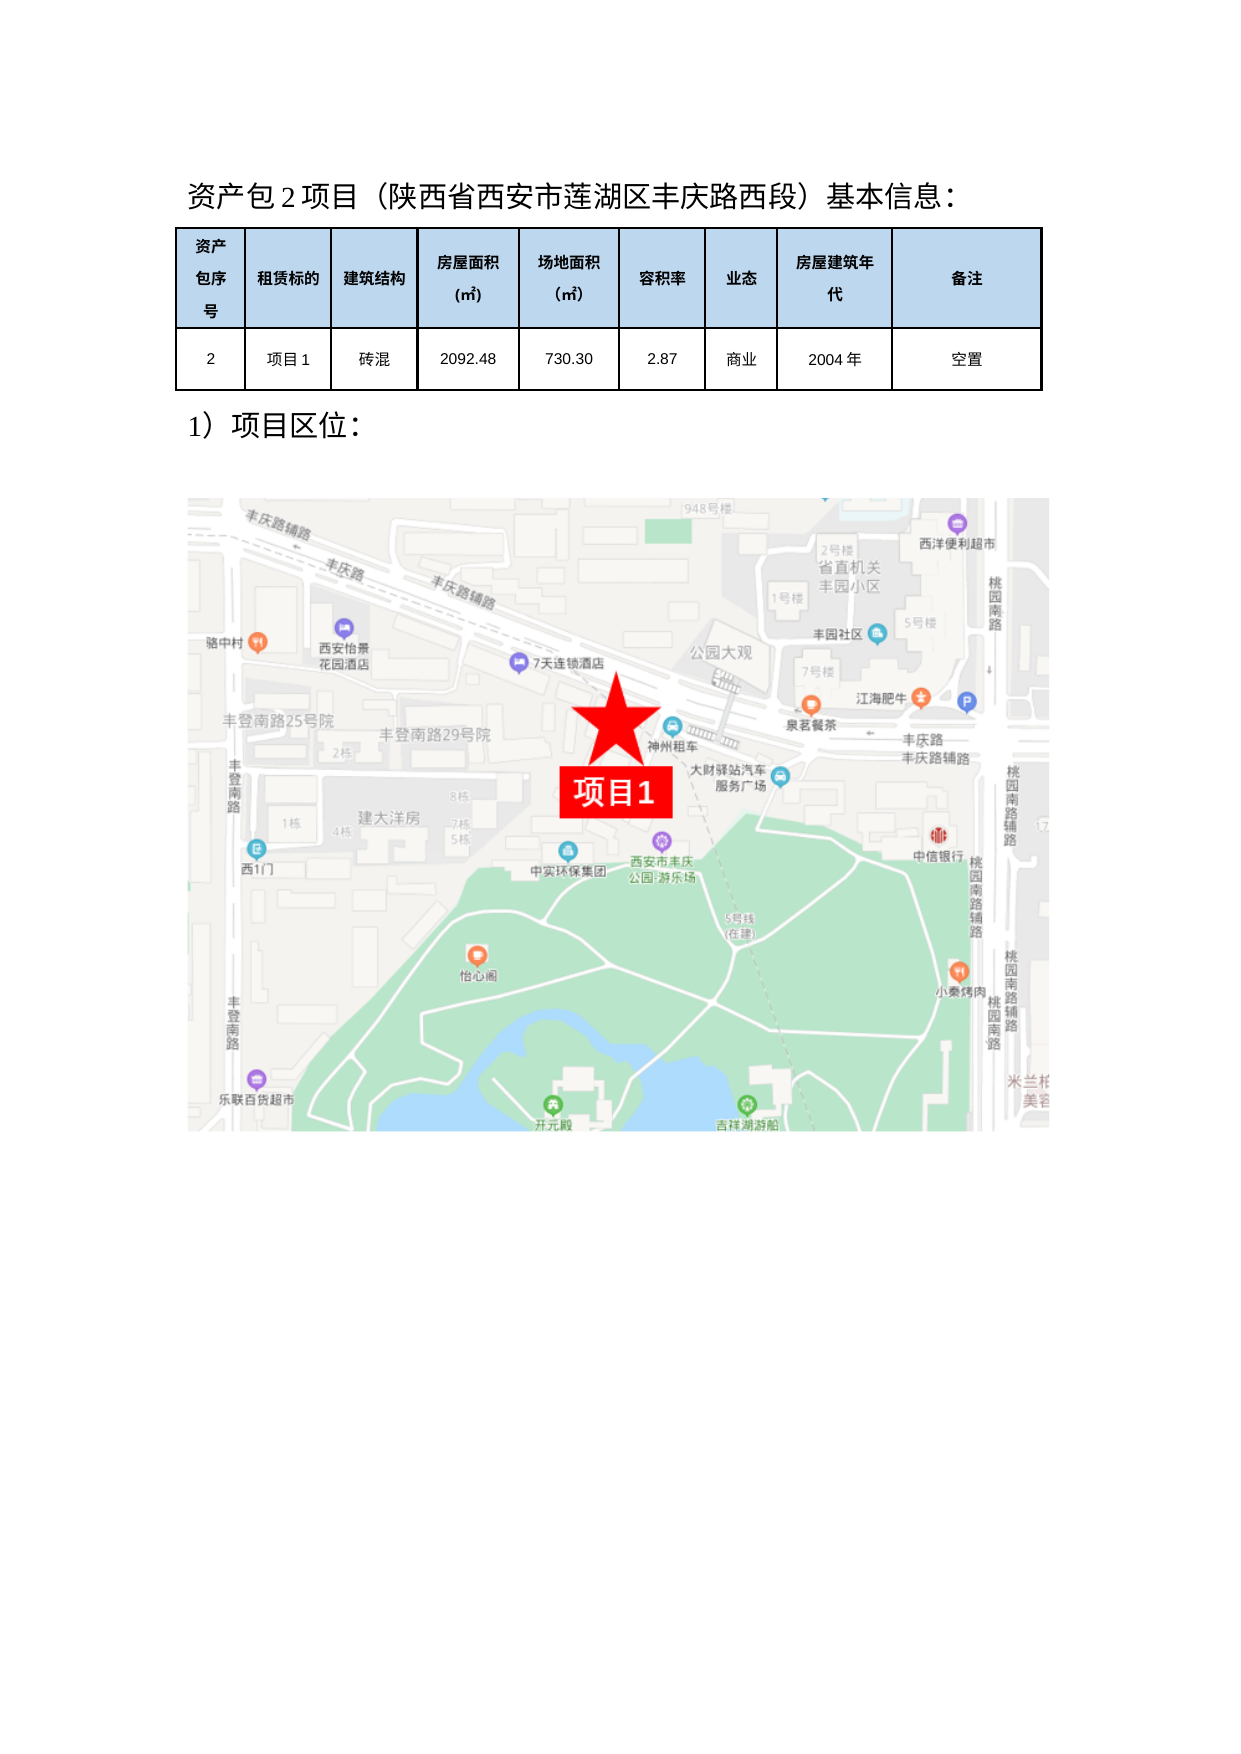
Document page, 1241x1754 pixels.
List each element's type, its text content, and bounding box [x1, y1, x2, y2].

table_header 业态 [706, 229, 776, 327]
table_cell 砖混 [332, 329, 416, 389]
table_cell 730.30 [520, 329, 618, 389]
table_header 房屋面积(㎡) [419, 229, 518, 327]
table_cell 空置 [893, 329, 1040, 389]
table_cell 2 [177, 329, 244, 389]
table_header 建筑结构 [332, 229, 416, 327]
table_header 资产包序号 [177, 229, 244, 327]
table_header 备注 [893, 229, 1040, 327]
picture [187, 498, 1053, 1134]
text 1）项目区位： [187, 391, 1053, 456]
table_header 容积率 [620, 229, 704, 327]
table_header 租赁标的 [246, 229, 330, 327]
text 资产包2项目（陕西省西安市莲湖区丰庆路西段）基本信息： [187, 162, 1053, 227]
table_cell 项目1 [246, 329, 330, 389]
table_cell 2092.48 [419, 329, 518, 389]
table_cell 商业 [706, 329, 776, 389]
table_header 场地面积（㎡） [520, 229, 618, 327]
table_header 房屋建筑年代 [778, 229, 891, 327]
table_cell 2.87 [620, 329, 704, 389]
table_cell 2004年 [778, 329, 891, 389]
